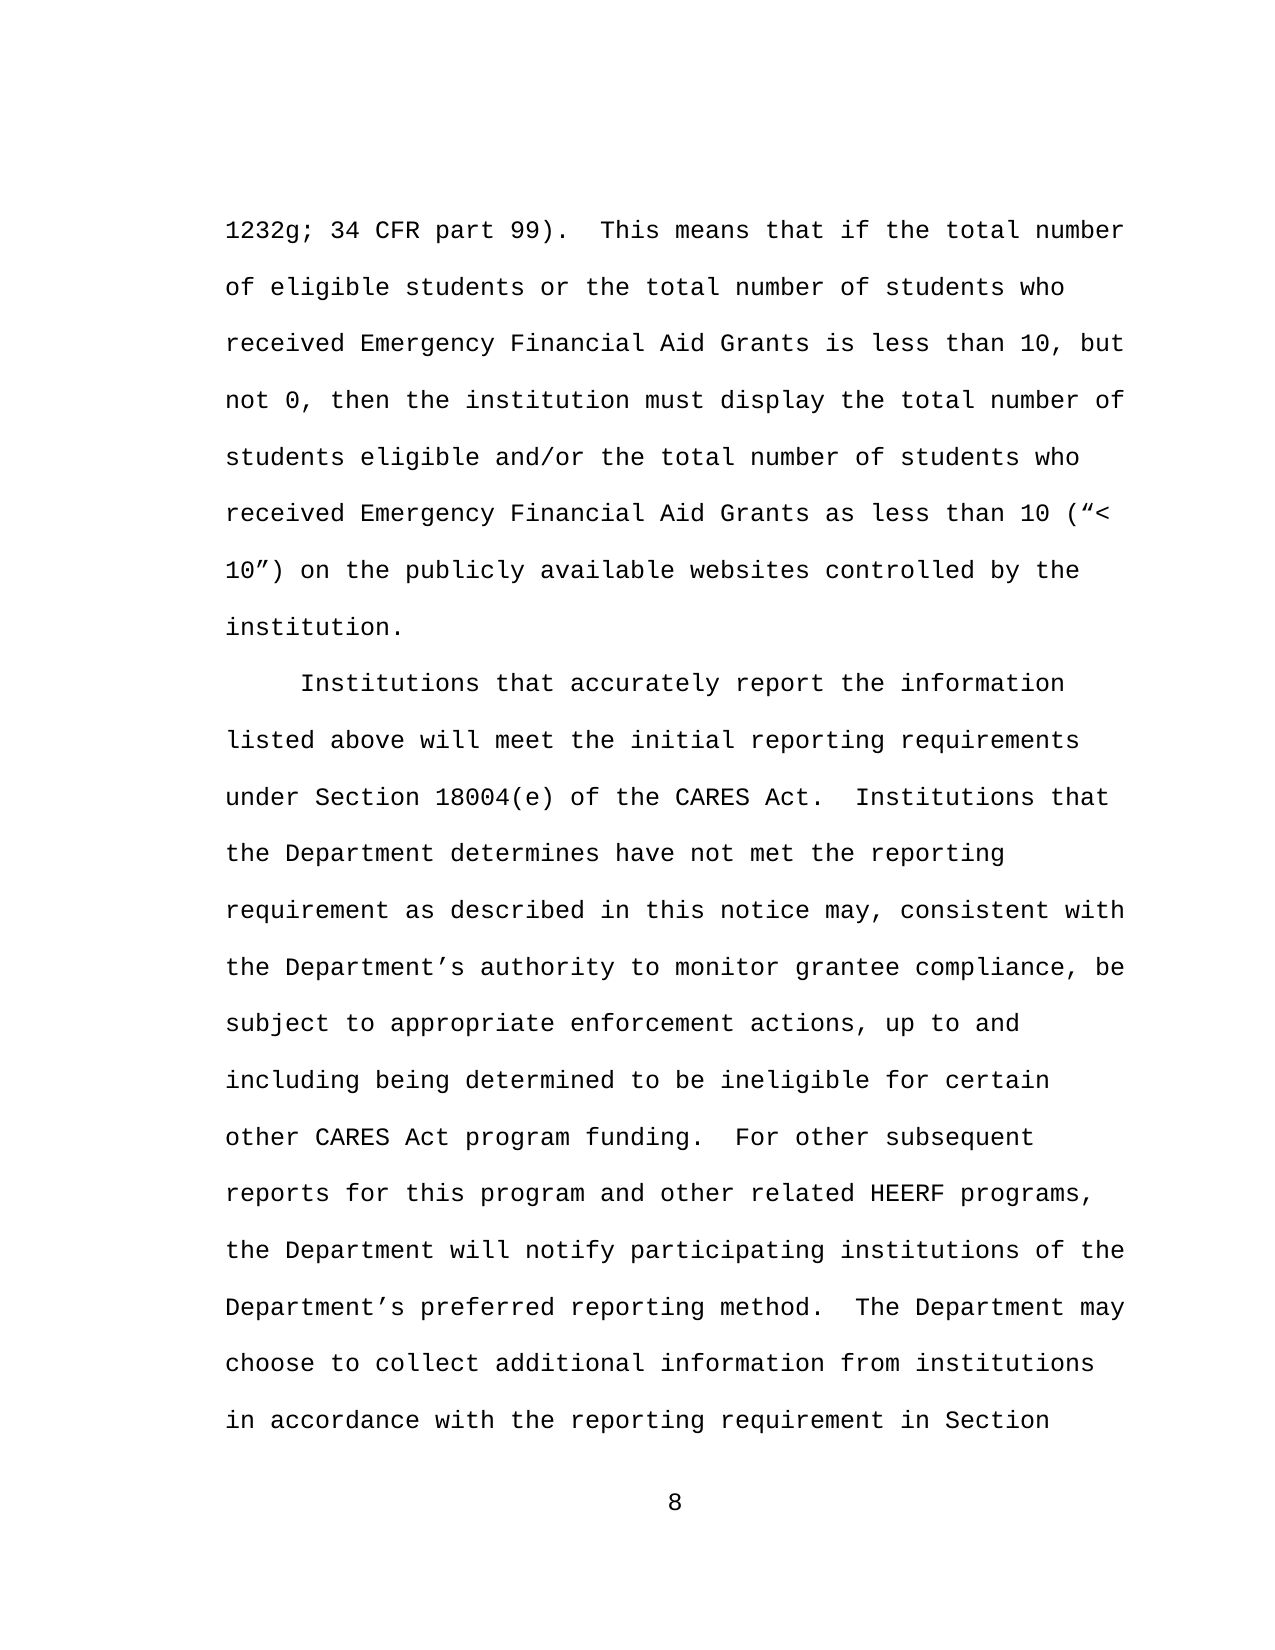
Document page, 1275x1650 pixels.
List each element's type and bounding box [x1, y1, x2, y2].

text [225, 218, 1125, 643]
text [225, 671, 1125, 1436]
